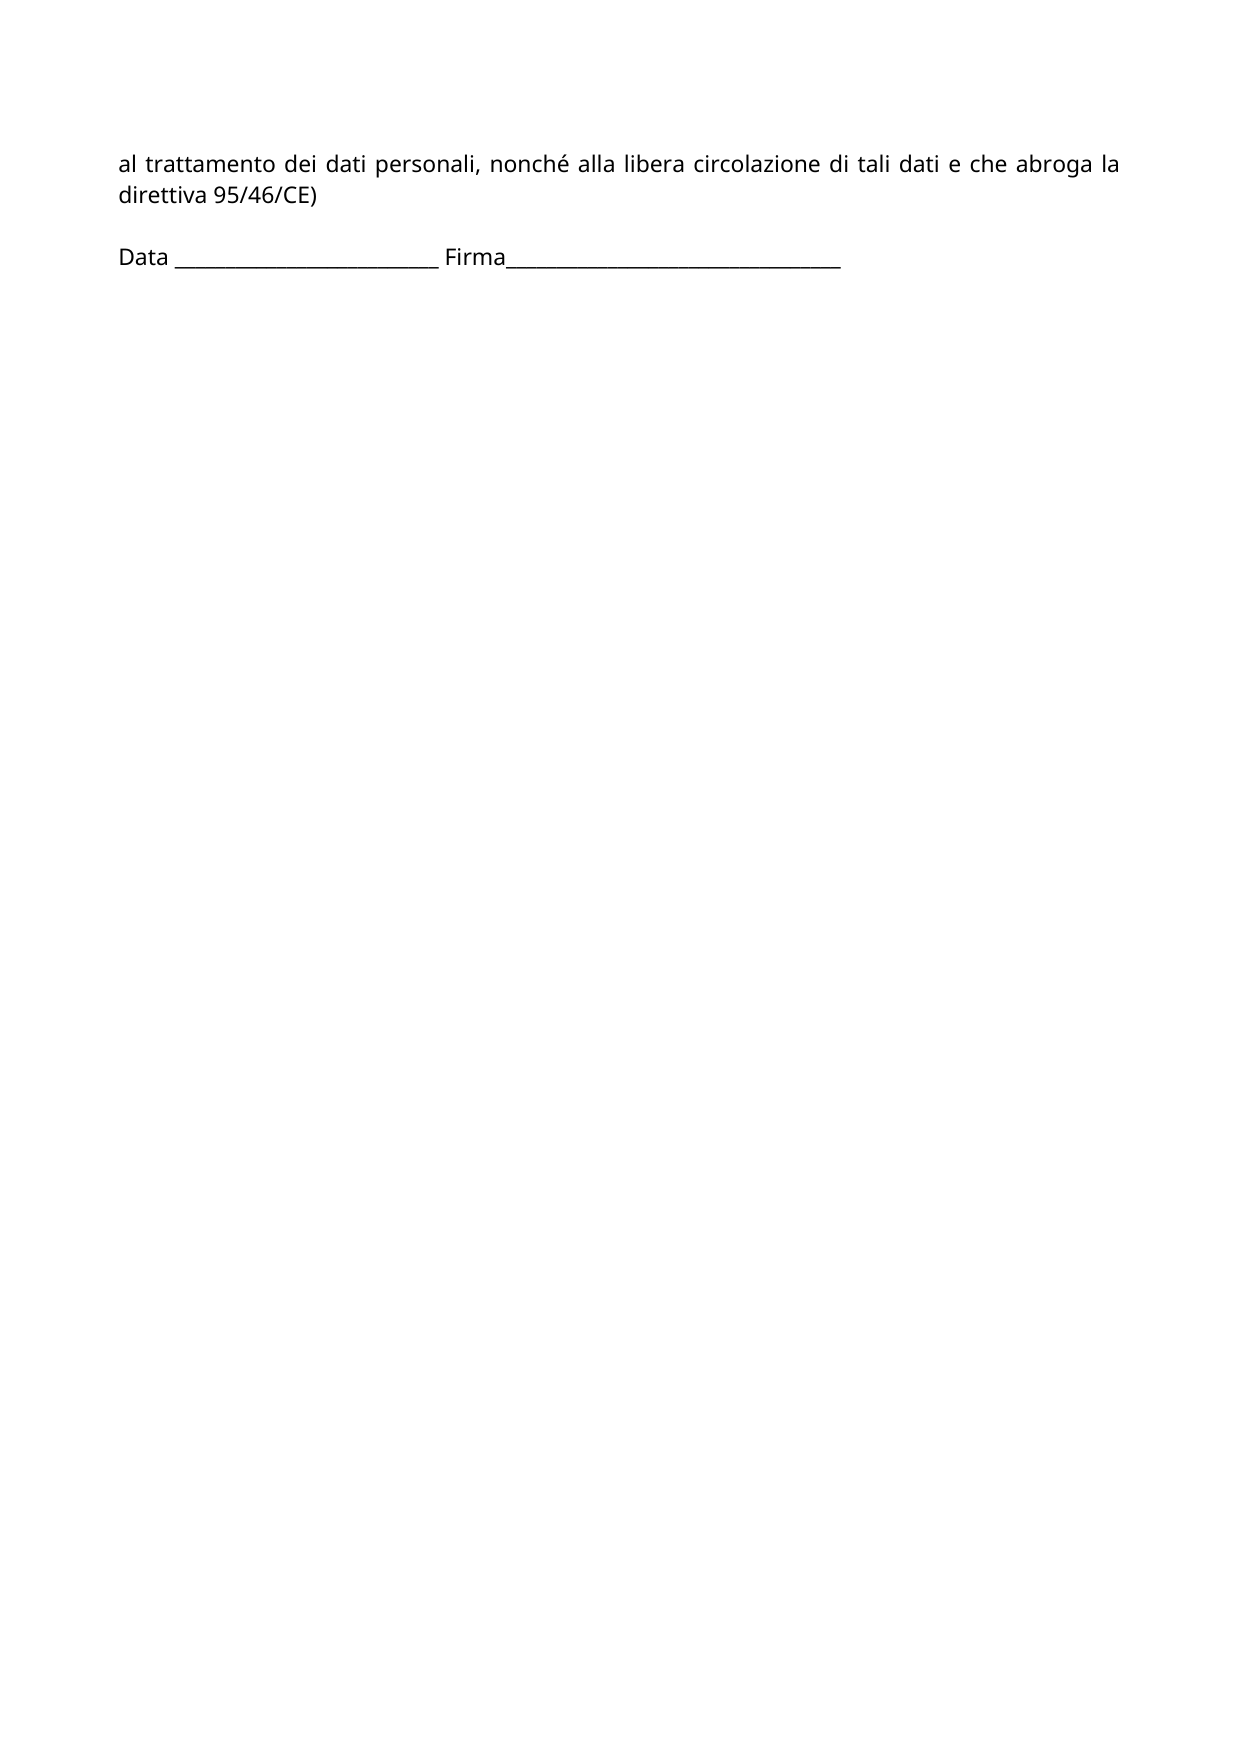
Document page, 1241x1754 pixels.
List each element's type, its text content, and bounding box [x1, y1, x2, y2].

text Data __________________________ Firma_________________________________ [118, 241, 1122, 273]
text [118, 148, 1122, 210]
